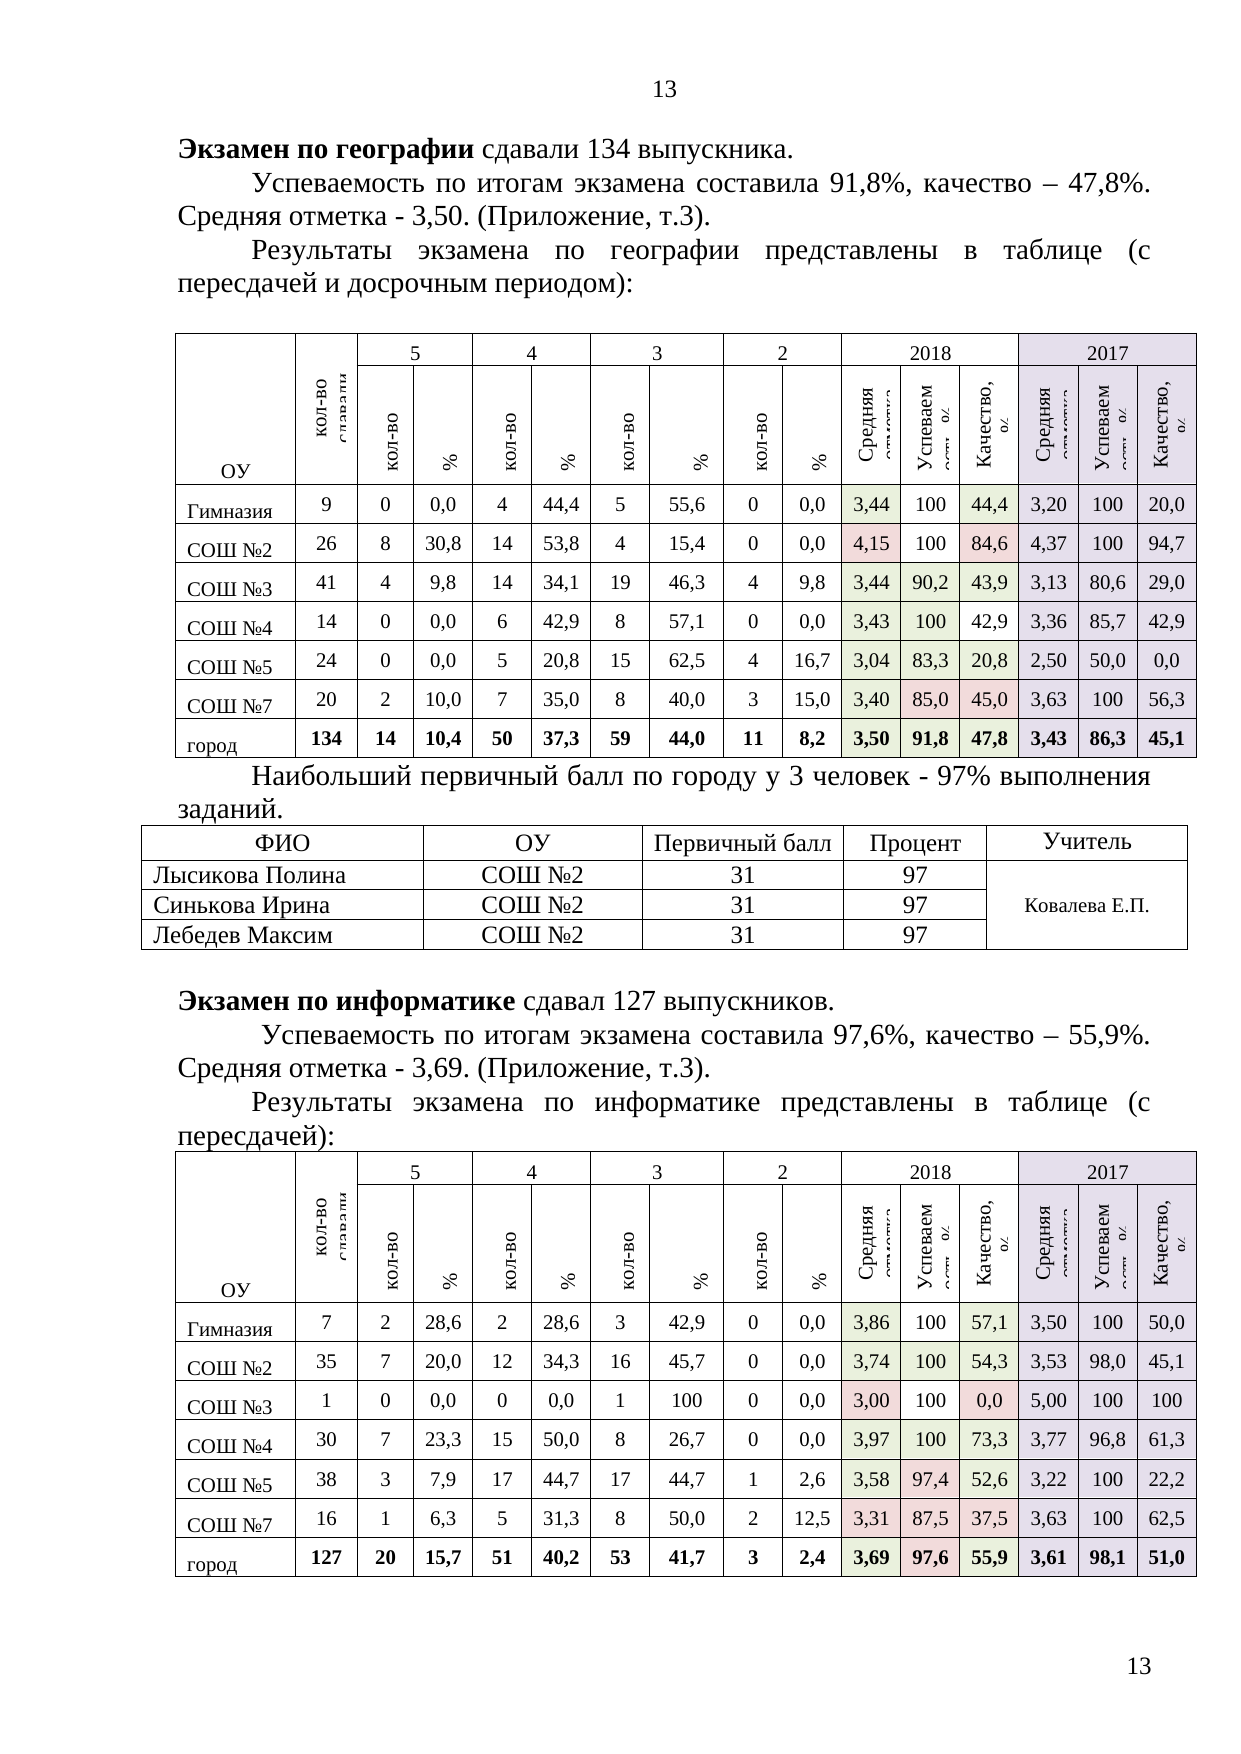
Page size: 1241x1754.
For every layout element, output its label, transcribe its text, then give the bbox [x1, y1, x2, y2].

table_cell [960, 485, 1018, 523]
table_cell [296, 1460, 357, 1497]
text Экзамен по географии сдавали 134 выпускника. [177, 131, 1152, 165]
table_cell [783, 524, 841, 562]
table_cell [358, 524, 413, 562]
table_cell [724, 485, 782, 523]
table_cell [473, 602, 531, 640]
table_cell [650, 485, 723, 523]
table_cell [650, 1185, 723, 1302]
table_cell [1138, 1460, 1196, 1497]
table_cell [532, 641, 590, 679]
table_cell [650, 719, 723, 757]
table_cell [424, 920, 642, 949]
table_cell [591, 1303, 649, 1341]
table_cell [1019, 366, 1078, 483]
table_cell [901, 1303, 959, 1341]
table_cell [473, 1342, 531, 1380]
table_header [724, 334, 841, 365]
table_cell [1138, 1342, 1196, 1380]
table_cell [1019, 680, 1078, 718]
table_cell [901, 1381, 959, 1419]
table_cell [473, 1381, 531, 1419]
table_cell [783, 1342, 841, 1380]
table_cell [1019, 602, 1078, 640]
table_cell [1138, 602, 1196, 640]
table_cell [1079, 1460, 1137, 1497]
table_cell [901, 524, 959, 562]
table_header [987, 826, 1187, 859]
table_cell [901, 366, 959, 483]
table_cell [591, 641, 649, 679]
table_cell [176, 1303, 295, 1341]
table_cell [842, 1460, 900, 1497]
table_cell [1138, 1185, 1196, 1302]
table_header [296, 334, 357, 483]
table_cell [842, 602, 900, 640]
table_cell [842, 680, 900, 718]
text Наибольший первичный балл по городу у 3 человек - 97% выполнения заданий. [177, 758, 1152, 825]
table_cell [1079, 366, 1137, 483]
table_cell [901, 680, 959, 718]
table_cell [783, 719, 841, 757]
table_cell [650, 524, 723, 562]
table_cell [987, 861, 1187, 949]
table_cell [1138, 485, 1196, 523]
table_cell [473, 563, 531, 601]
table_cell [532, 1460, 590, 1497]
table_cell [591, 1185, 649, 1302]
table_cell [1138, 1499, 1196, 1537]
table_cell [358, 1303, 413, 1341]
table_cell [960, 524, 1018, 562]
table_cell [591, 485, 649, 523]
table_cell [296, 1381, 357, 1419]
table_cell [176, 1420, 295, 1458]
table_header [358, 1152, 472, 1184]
text Успеваемость по итогам экзамена составила 91,8%, качество – 47,8%. Средняя отметка - 3,50. (Приложение, т.3). [177, 165, 1152, 232]
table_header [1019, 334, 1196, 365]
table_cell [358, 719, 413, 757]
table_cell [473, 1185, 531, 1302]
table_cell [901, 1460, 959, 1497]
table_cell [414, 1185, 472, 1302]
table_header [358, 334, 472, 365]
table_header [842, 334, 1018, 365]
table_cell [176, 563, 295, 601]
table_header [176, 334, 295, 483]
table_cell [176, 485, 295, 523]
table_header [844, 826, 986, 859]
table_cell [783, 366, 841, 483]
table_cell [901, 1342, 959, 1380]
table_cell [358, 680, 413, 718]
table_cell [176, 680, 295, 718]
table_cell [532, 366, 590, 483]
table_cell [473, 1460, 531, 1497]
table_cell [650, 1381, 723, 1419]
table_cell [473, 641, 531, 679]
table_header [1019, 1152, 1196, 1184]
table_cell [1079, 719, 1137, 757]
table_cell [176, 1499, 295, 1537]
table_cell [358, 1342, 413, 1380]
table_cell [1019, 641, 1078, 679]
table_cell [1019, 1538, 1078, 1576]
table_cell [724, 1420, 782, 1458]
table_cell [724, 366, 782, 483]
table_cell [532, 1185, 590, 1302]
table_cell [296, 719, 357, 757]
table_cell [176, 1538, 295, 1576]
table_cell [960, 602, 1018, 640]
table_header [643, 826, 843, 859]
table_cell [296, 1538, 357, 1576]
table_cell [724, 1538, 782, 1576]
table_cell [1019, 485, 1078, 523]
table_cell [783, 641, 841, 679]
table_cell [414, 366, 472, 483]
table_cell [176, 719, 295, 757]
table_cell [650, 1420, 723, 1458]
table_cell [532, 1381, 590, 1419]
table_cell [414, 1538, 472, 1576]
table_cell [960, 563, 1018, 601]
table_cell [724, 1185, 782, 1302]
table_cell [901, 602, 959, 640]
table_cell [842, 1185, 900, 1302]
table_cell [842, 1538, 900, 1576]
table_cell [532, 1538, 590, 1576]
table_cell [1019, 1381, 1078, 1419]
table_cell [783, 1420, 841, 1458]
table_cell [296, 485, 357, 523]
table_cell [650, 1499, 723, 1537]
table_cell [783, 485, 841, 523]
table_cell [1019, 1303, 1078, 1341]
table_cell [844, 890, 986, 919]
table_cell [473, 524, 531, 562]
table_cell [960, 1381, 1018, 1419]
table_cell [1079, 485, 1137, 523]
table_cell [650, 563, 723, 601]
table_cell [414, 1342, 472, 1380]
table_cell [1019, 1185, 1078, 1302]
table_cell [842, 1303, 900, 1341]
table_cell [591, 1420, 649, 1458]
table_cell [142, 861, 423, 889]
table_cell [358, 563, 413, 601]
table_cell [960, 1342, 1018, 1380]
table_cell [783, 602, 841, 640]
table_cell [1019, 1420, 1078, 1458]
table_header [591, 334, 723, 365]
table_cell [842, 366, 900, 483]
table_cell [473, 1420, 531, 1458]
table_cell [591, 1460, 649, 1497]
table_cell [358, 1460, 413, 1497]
text Результаты экзамена по информатике представлены в таблице (с пересдачей): [177, 1084, 1152, 1151]
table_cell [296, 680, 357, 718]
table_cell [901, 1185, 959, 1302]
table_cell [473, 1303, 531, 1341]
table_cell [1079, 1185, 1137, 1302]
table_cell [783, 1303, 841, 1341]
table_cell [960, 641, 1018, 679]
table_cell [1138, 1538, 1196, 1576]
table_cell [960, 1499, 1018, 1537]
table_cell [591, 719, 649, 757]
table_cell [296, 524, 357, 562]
text Успеваемость по итогам экзамена составила 97,6%, качество – 55,9%. Средняя отметка - 3,69. (Приложение, т.3). [177, 1017, 1152, 1084]
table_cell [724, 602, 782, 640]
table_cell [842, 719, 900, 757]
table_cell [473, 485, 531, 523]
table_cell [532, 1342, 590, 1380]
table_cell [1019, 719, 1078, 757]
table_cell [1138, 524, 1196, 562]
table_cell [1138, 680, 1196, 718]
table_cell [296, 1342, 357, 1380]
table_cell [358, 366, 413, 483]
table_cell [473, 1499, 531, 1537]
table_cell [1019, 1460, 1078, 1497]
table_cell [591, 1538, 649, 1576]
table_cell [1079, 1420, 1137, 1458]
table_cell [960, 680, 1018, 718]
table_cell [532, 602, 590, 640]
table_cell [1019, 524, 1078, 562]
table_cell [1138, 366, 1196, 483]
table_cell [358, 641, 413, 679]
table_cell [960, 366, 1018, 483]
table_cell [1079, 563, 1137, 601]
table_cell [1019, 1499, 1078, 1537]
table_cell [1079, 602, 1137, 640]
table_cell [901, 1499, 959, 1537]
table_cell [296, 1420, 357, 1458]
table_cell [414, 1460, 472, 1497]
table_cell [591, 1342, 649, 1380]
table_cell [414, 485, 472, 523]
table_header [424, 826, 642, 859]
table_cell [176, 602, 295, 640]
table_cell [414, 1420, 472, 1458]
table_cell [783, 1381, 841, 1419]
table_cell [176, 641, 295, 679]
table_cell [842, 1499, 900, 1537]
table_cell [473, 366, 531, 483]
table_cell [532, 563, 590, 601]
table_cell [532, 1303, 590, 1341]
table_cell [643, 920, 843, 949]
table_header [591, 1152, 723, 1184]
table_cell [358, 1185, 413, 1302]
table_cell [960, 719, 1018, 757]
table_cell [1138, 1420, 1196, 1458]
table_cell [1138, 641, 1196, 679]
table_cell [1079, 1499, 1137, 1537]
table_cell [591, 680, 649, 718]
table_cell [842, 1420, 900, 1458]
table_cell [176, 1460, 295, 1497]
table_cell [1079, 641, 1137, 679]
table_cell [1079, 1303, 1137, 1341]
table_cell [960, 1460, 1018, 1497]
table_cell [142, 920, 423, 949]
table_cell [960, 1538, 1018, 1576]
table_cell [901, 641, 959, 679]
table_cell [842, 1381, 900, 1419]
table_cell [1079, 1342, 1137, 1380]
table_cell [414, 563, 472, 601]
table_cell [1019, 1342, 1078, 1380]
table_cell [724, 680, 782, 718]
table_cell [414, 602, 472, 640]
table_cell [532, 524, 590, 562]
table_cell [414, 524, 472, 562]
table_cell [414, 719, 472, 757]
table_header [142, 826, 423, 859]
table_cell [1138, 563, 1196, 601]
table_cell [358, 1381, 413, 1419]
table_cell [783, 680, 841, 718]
text Результаты экзамена по географии представлены в таблице (с пересдачей и досрочным периодом): [177, 232, 1152, 299]
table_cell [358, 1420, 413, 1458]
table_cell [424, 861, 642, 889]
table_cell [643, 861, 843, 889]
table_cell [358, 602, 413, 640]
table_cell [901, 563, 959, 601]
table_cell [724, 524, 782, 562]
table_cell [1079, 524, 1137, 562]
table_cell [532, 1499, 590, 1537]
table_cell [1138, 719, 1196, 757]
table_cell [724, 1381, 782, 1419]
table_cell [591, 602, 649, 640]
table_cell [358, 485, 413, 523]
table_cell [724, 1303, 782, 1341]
text Экзамен по информатике сдавал 127 выпускников. [177, 983, 1152, 1017]
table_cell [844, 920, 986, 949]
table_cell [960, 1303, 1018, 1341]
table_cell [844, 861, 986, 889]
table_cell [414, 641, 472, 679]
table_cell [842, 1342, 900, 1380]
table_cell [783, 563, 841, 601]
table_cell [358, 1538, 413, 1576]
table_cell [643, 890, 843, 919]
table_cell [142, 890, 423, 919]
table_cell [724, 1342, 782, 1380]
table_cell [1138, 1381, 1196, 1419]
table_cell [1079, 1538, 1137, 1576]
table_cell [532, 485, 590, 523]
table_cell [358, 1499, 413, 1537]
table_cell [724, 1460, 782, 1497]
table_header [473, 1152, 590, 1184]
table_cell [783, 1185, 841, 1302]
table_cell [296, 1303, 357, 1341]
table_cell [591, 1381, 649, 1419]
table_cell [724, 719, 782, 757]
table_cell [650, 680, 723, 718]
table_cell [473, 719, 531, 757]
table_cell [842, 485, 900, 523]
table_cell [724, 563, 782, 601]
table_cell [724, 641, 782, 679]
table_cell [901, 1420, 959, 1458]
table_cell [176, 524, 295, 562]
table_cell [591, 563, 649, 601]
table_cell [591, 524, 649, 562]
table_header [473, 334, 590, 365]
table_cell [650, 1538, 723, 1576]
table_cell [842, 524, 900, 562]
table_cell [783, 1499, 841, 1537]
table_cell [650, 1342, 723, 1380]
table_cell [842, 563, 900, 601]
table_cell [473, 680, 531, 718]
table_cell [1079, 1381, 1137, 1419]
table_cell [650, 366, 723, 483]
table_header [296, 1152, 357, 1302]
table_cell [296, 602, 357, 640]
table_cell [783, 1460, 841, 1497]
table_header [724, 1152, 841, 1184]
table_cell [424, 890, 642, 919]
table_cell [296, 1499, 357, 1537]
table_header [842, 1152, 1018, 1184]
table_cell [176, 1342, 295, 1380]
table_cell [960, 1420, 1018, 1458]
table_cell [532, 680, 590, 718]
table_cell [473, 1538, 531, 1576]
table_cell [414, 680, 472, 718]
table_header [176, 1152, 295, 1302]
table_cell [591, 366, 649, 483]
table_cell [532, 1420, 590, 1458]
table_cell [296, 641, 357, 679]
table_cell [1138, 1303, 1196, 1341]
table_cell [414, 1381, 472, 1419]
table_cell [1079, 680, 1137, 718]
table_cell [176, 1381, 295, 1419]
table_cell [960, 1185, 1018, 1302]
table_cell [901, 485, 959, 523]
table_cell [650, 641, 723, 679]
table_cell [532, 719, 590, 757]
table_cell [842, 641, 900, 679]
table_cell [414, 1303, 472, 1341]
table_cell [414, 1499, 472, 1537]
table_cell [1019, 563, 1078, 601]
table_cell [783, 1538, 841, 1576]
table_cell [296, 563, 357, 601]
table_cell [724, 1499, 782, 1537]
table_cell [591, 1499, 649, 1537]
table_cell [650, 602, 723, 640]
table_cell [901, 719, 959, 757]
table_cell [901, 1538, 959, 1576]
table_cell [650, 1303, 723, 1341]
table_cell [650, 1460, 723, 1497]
